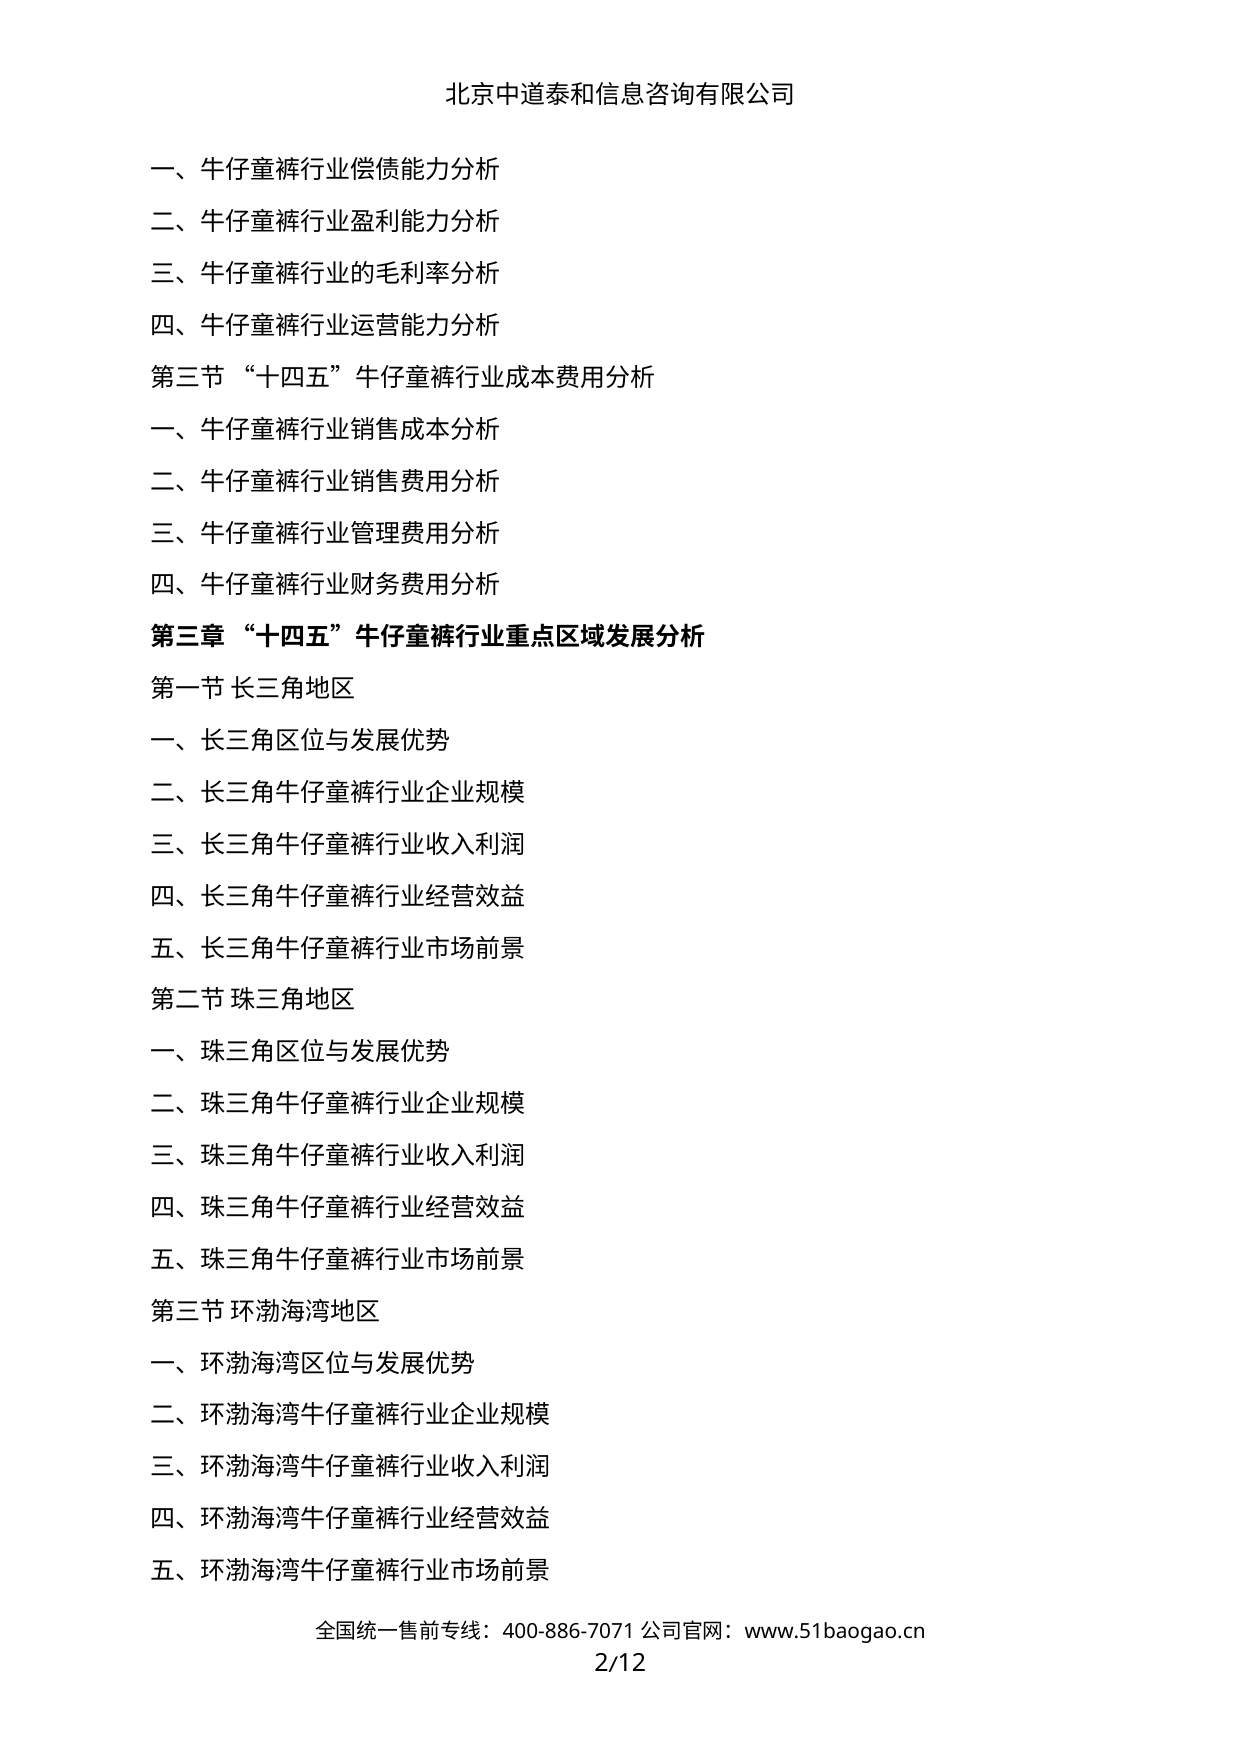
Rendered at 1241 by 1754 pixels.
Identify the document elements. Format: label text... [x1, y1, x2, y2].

text 三、长三角牛仔童裤行业收入利润 [150, 824, 1090, 861]
text 五、环渤海湾牛仔童裤行业市场前景 [150, 1551, 1090, 1587]
text 一、珠三角区位与发展优势 [150, 1032, 1090, 1068]
text 一、牛仔童裤行业销售成本分析 [150, 409, 1090, 446]
text 一、长三角区位与发展优势 [150, 721, 1090, 757]
text 第三章 “十四五”牛仔童裤行业重点区域发展分析 [150, 617, 1090, 653]
text 三、珠三角牛仔童裤行业收入利润 [150, 1136, 1090, 1172]
text 二、环渤海湾牛仔童裤行业企业规模 [150, 1395, 1090, 1431]
text 一、环渤海湾区位与发展优势 [150, 1343, 1090, 1379]
text 二、牛仔童裤行业销售费用分析 [150, 461, 1090, 497]
text 二、牛仔童裤行业盈利能力分析 [150, 202, 1090, 238]
text 四、长三角牛仔童裤行业经营效益 [150, 876, 1090, 912]
text 五、长三角牛仔童裤行业市场前景 [150, 928, 1090, 964]
text 二、长三角牛仔童裤行业企业规模 [150, 772, 1090, 809]
text 四、牛仔童裤行业运营能力分析 [150, 306, 1090, 342]
text 四、珠三角牛仔童裤行业经营效益 [150, 1187, 1090, 1224]
text 五、珠三角牛仔童裤行业市场前景 [150, 1239, 1090, 1276]
text 第三节 “十四五”牛仔童裤行业成本费用分析 [150, 357, 1090, 394]
text 第三节 环渤海湾地区 [150, 1291, 1090, 1327]
text 三、环渤海湾牛仔童裤行业收入利润 [150, 1447, 1090, 1483]
text 四、环渤海湾牛仔童裤行业经营效益 [150, 1499, 1090, 1535]
text 四、牛仔童裤行业财务费用分析 [150, 565, 1090, 601]
text 二、珠三角牛仔童裤行业企业规模 [150, 1084, 1090, 1120]
text 三、牛仔童裤行业的毛利率分析 [150, 254, 1090, 290]
text 一、牛仔童裤行业偿债能力分析 [150, 150, 1090, 186]
text 三、牛仔童裤行业管理费用分析 [150, 513, 1090, 549]
text 第一节 长三角地区 [150, 669, 1090, 705]
text 第二节 珠三角地区 [150, 980, 1090, 1016]
